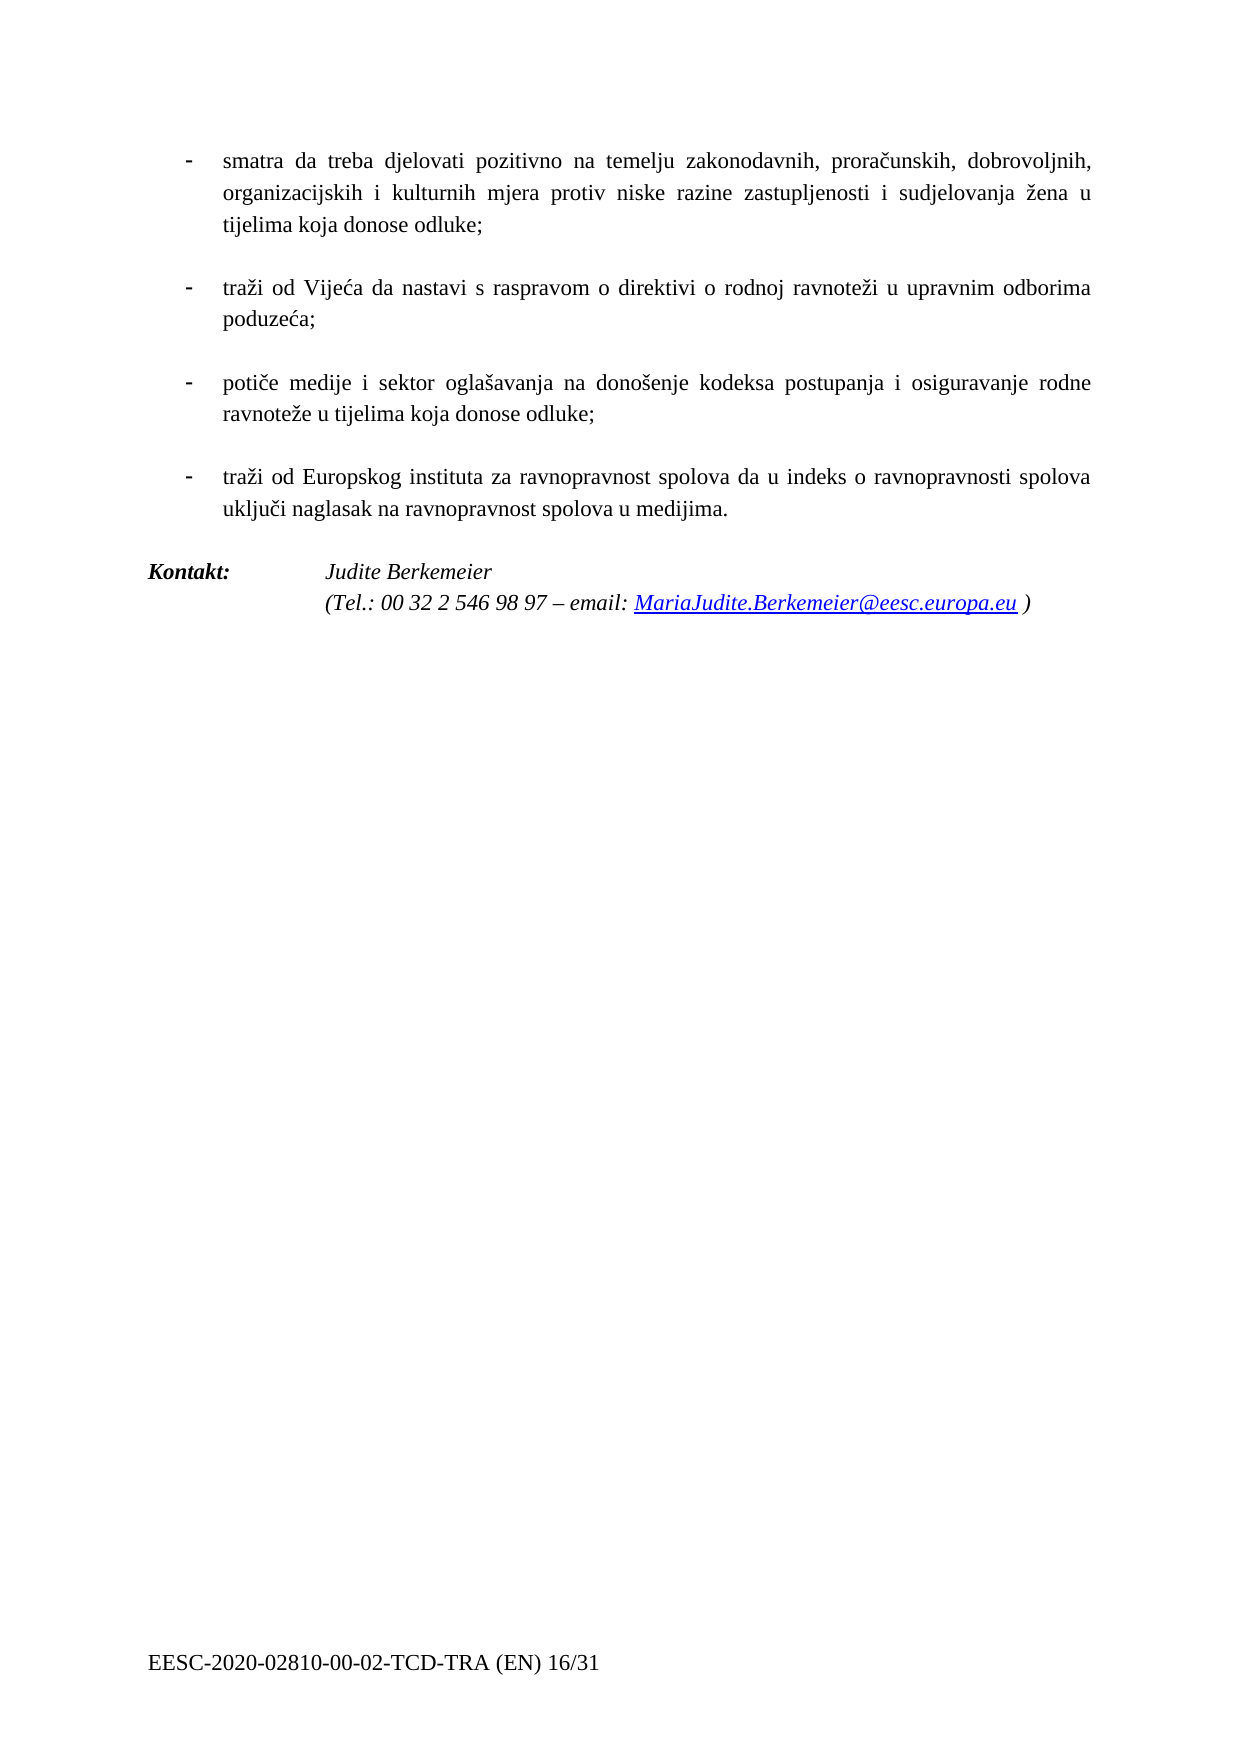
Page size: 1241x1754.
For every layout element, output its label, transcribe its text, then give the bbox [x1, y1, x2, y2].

subtitle traži od Vijeća da nastavi s raspravom o direktivi o rodnoj ravnoteži u upravnim odborima poduzeća; [185, 274, 1093, 332]
text Kontakt: Judite Berkemeier [148, 558, 1093, 584]
subtitle smatra da treba djelovati pozitivno na temelju zakonodavnih, proračunskih, dobrovoljnih, organizacijskih i kulturnih mjera protiv niske razine zastupljenosti i sudjelovanja žena u tijelima koja donose odluke; [185, 148, 1093, 237]
subtitle traži od Europskog instituta za ravnopravnost spolova da u indeks o ravnopravnosti spolova uključi naglasak na ravnopravnost spolova u medijima. [185, 463, 1093, 521]
subtitle potiče medije i sektor oglašavanja na donošenje kodeksa postupanja i osiguravanje rodne ravnoteže u tijelima koja donose odluke; [185, 368, 1093, 426]
text (Tel.: 00 32 2 546 98 97 – email: MariaJudite.Berkemeier@eesc.europa.eu ) [325, 589, 1093, 616]
